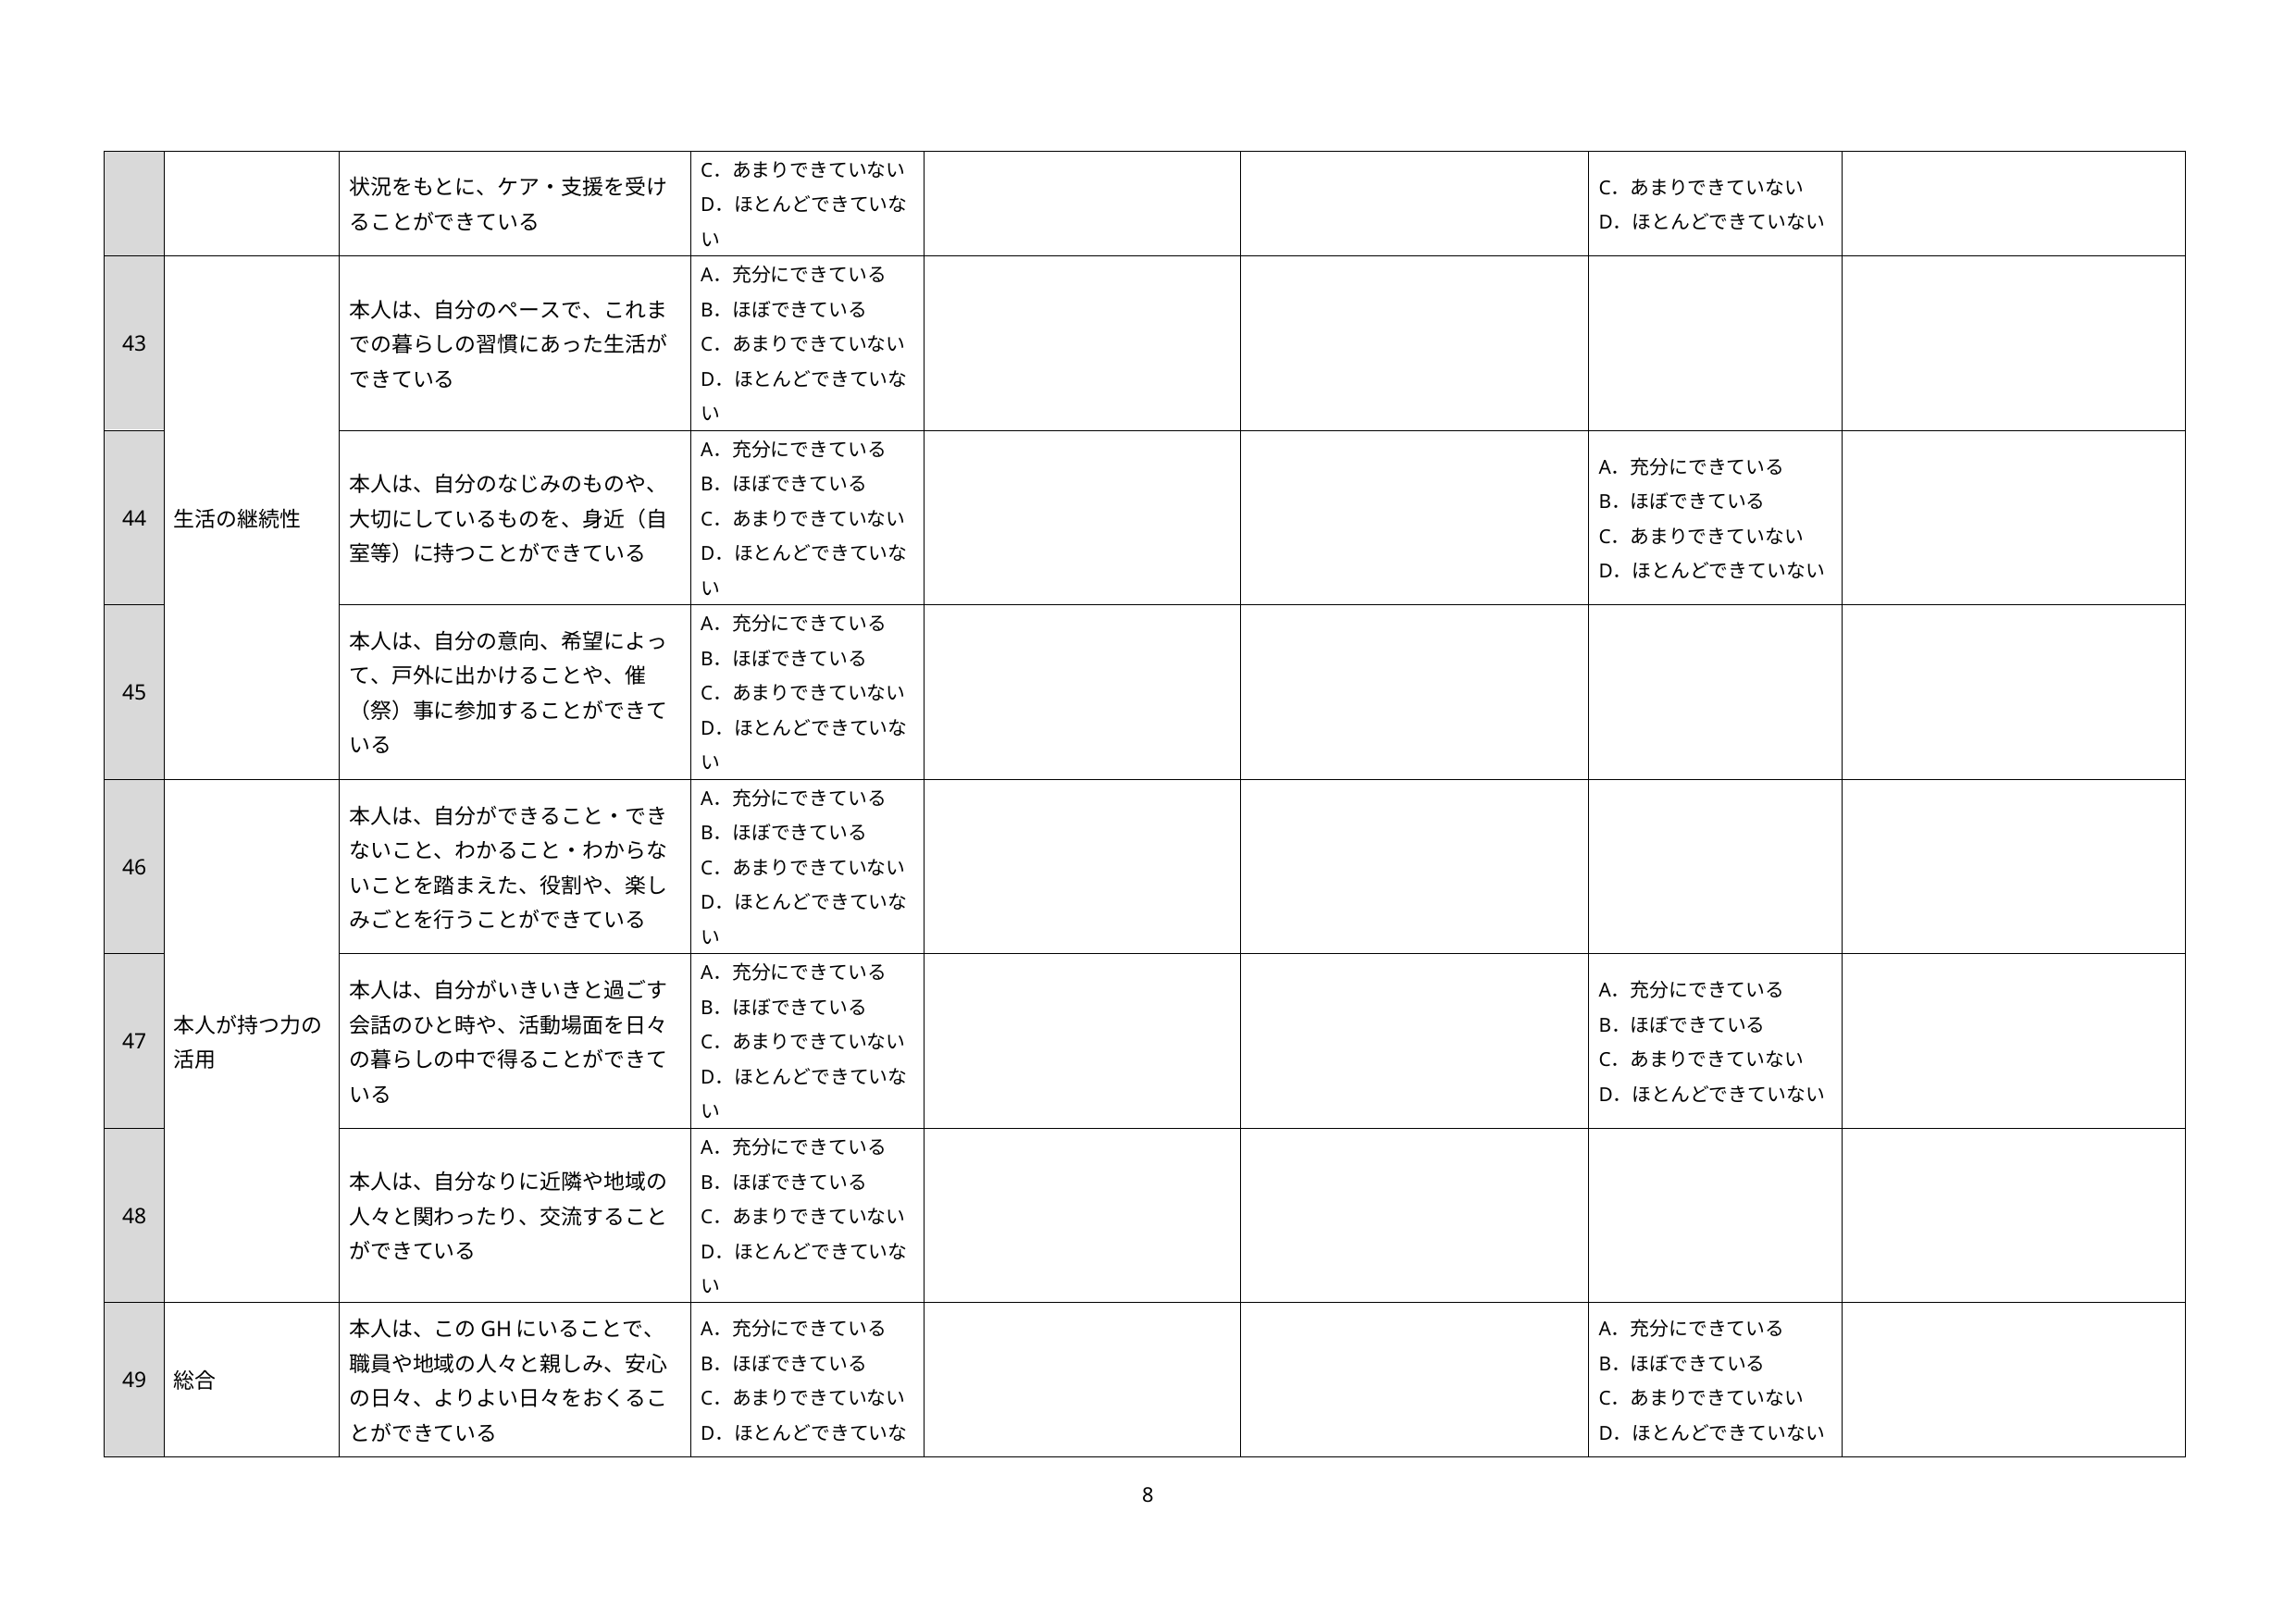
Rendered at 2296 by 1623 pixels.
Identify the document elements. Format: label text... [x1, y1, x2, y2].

table_cell 本人は、自分ができること・できないこと、わかること・わからないことを踏まえた、役割や、楽しみごとを行うことができている [340, 780, 690, 953]
table_cell [925, 431, 1240, 604]
table_cell A．充分にできている B．ほぼできている C．あまりできていない D．ほとんどできていない [691, 780, 924, 953]
table_cell 本人が持つ力の活用 [165, 780, 339, 1302]
table_cell [925, 780, 1240, 953]
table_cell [1589, 152, 1842, 255]
table_cell [1843, 1129, 2185, 1302]
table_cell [691, 256, 924, 429]
table_cell 44 [105, 431, 164, 604]
table_cell 49 [105, 1303, 164, 1456]
table_cell [925, 1303, 1240, 1456]
table_cell [1843, 256, 2185, 429]
table_cell [1589, 256, 1842, 429]
table_cell [1241, 1129, 1588, 1302]
table_cell [1843, 152, 2185, 255]
table_cell [1843, 1303, 2185, 1456]
table_cell 42 [105, 152, 164, 255]
table_cell [1589, 780, 1842, 953]
table_cell 本人は、自分の意向、希望によって、戸外に出かけることや、催（祭）事に参加することができている [340, 605, 690, 779]
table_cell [1589, 1303, 1842, 1456]
table_cell A．充分にできている B．ほぼできている C．あまりできていない D．ほとんどできていない [1589, 954, 1842, 1128]
table_cell 生活の継続性 [165, 256, 339, 779]
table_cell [340, 1303, 690, 1456]
table_cell [1843, 431, 2185, 604]
table_cell 43 [105, 256, 164, 429]
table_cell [340, 152, 690, 255]
table_cell [1241, 1303, 1588, 1456]
table_cell A．充分にできている B．ほぼできている C．あまりできていない D．ほとんどできていない [691, 431, 924, 604]
table_cell [1589, 605, 1842, 779]
table_cell [1843, 605, 2185, 779]
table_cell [691, 1303, 924, 1456]
table_cell [1241, 431, 1588, 604]
table_cell [1241, 152, 1588, 255]
table_cell 本人は、自分のペースで、これまでの暮らしの習慣にあった生活ができている [340, 256, 690, 429]
table_cell A．充分にできている B．ほぼできている C．あまりできていない D．ほとんどできていない [1589, 431, 1842, 604]
table_cell 本人は、自分がいきいきと過ごす会話のひと時や、活動場面を日々の暮らしの中で得ることができている [340, 954, 690, 1128]
table_cell [1843, 954, 2185, 1128]
table_cell 本人は、自分なりに近隣や地域の人々と関わったり、交流することができている [340, 1129, 690, 1302]
table_cell [1843, 780, 2185, 953]
table_cell A．充分にできている B．ほぼできている C．あまりできていない D．ほとんどできていない [691, 605, 924, 779]
table_cell 本人は、自分のなじみのものや、大切にしているものを、身近（自室等）に持つことができている [340, 431, 690, 604]
table_cell 総合 [165, 1303, 339, 1456]
table_cell [925, 152, 1240, 255]
table_cell [925, 1129, 1240, 1302]
table_cell [1241, 780, 1588, 953]
table_cell A．充分にできている B．ほぼできている C．あまりできていない D．ほとんどできていない [691, 954, 924, 1128]
table_cell 48 [105, 1129, 164, 1302]
table_cell 46 [105, 780, 164, 953]
table_cell 47 [105, 954, 164, 1128]
table_cell [1241, 256, 1588, 429]
table_cell [1589, 1129, 1842, 1302]
table_cell [925, 954, 1240, 1128]
table_cell 45 [105, 605, 164, 779]
table_cell [925, 256, 1240, 429]
table_cell [1241, 605, 1588, 779]
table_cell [691, 1129, 924, 1302]
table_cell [691, 152, 924, 255]
table_cell [1241, 954, 1588, 1128]
table_cell [925, 605, 1240, 779]
